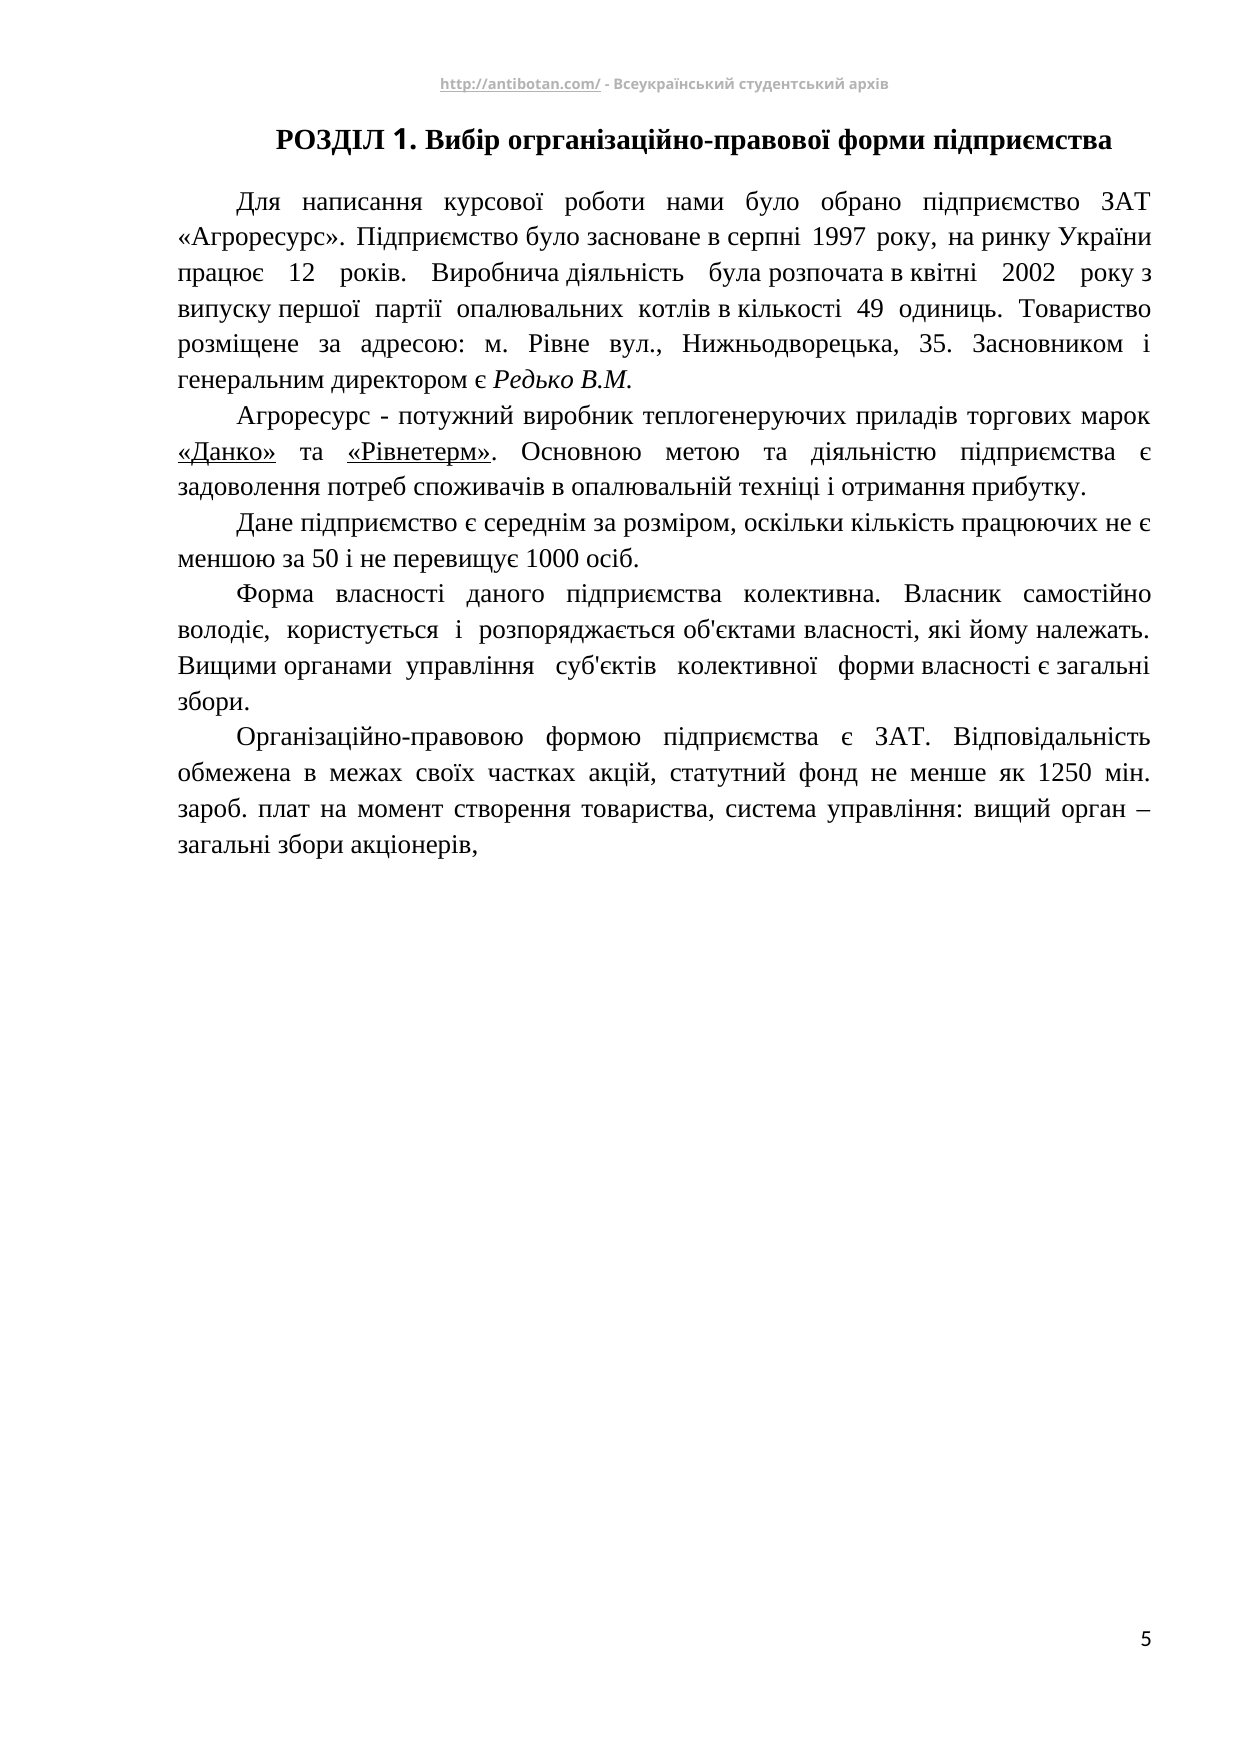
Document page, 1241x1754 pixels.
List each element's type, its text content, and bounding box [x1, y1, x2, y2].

text Агроресурс - потужний виробник теплогенеруючих приладів торгових марок «Данко» та «Рівнетерм». Основною метою та діяльністю підприємства є задоволення потреб споживачів в опалювальній техніці і отримання прибутку. [177, 399, 1152, 502]
text Організаційно-правовою формою підприємства є ЗАТ. Відповідальність обмежена в межах своїх частках акцій, статутний фонд не менше як 1250 мін. зароб. плат на момент створення товариства, система управління: вищий орган – загальні збори акціонерів, [177, 721, 1152, 859]
text Дане підприємство є середнім за розміром, оскільки кількість працюючих не є меншою за 50 і не перевищує 1000 осіб. [177, 506, 1152, 573]
text Форма власності даного підприємства колективна. Власник самостійно володіє, користується і розпоряджається об'єктами власності, які йому належать. Вищими органами управління суб'єктів колективної форми власності є загальні збори. [177, 578, 1152, 716]
text Для написання курсової роботи нами було обрано підприємство ЗАТ «Агроресурс». Підприємство було засноване в серпні 1997 року, на ринку України працює 12 років. Виробнича діяльність була розпочата в квітні 2002 року з випуску першої партії опалювальних котлів в кількості 49 одиниць. Товариство розміщене за адресою: м. Рівне вул., Нижньодворецька, 35. Засновником і генеральним директором є Редько В.М. [177, 184, 1152, 394]
text РОЗДІЛ 1. Вибір огрганізаційно-правової форми підприємства [177, 118, 1152, 158]
